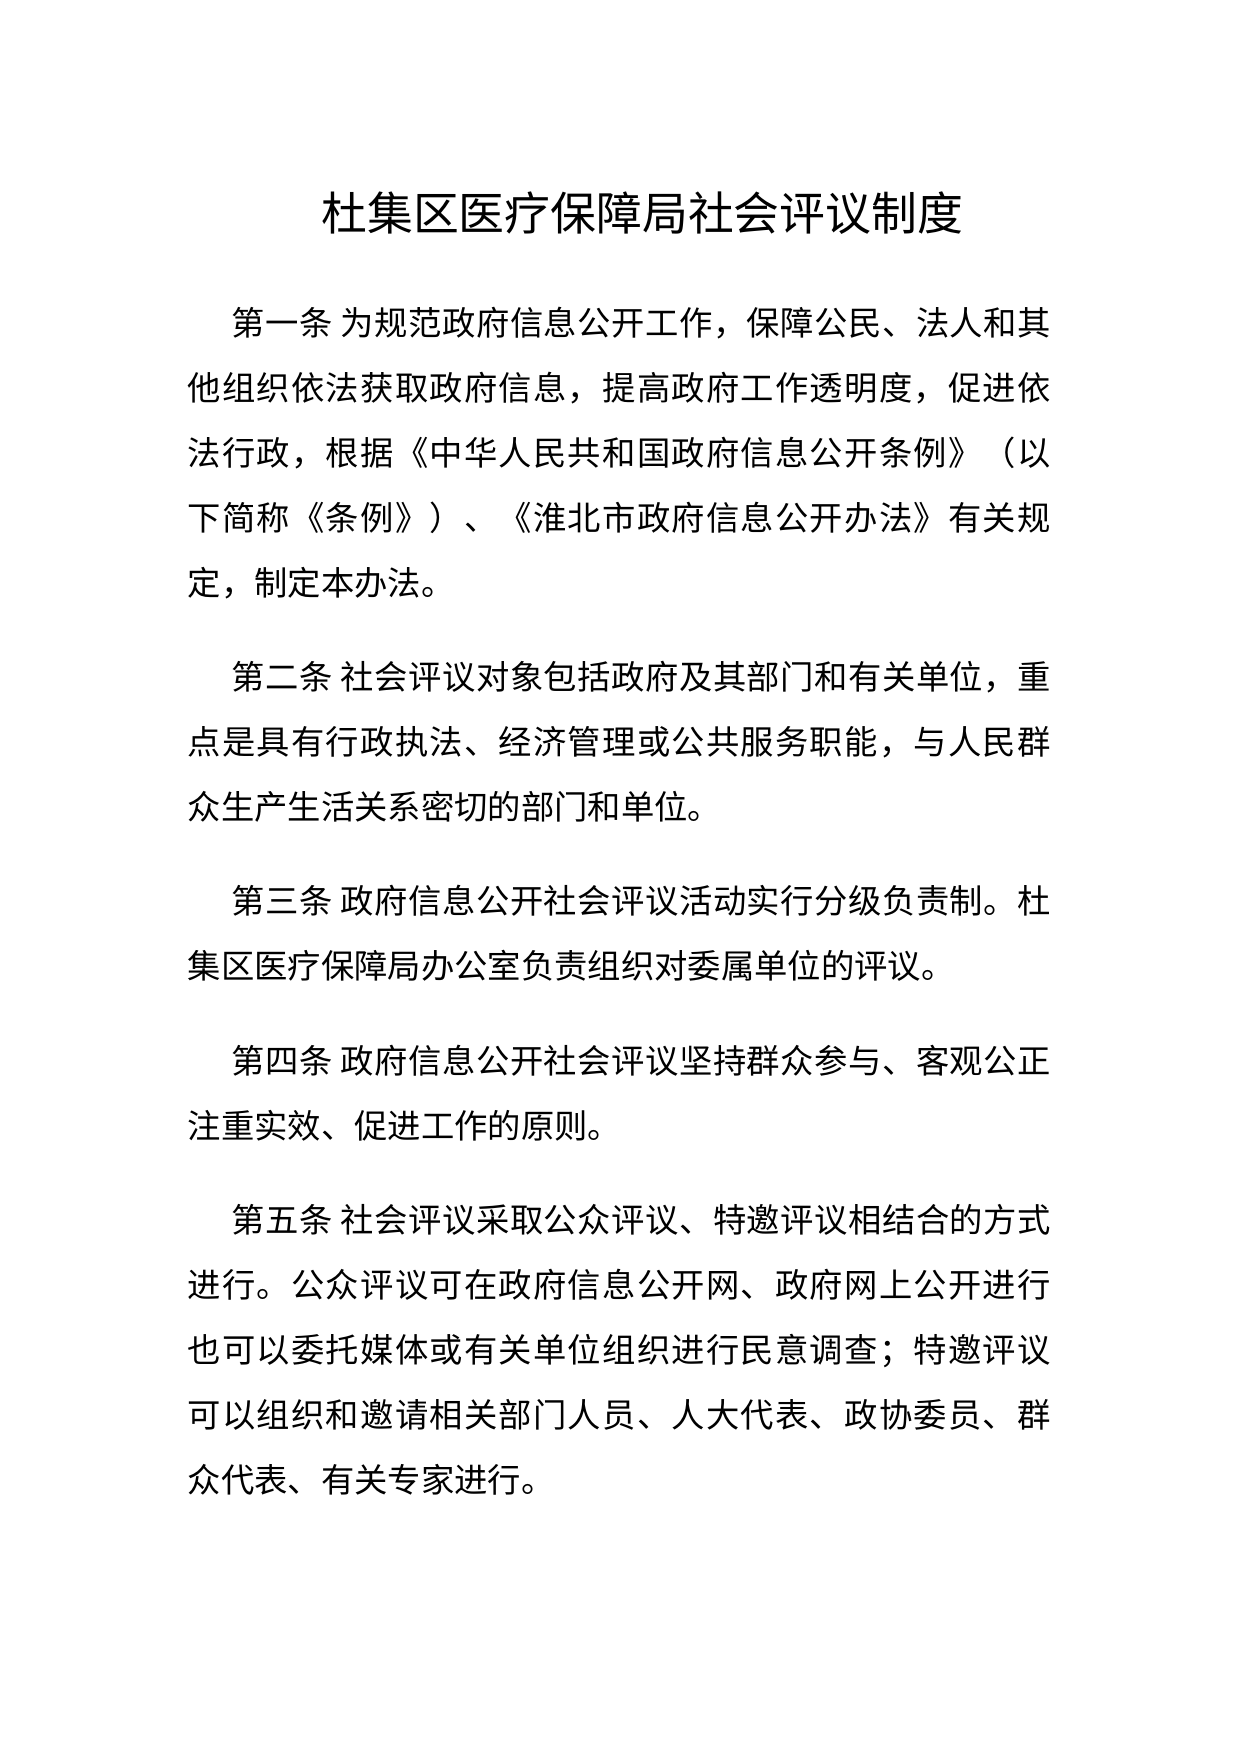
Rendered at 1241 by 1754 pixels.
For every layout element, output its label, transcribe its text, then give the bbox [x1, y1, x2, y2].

text 杜集区医疗保障局社会评议制度 [187, 162, 1053, 259]
text 第四条 政府信息公开社会评议坚持群众参与、客观公正、注重实效、促进工作的原则。 [187, 1026, 1053, 1156]
text 第二条 社会评议对象包括政府及其部门和有关单位，重点是具有行政执法、经济管理或公共服务职能，与人民群众生产生活关系密切的部门和单位。 [187, 643, 1053, 838]
text 第一条 为规范政府信息公开工作，保障公民、法人和其他组织依法获取政府信息，提高政府工作透明度，促进依法行政，根据《中华人民共和国政府信息公开条例》（以下简称《条例》）、《淮北市政府信息公开办法》有关规定，制定本办法。 [187, 289, 1053, 614]
text 第五条 社会评议采取公众评议、特邀评议相结合的方式进行。公众评议可在政府信息公开网、政府网上公开进行，也可以委托媒体或有关单位组织进行民意调查；特邀评议可以组织和邀请相关部门人员、人大代表、政协委员、群众代表、有关专家进行。 [187, 1185, 1053, 1510]
text 第三条 政府信息公开社会评议活动实行分级负责制。杜集区医疗保障局办公室负责组织对委属单位的评议。 [187, 867, 1053, 997]
